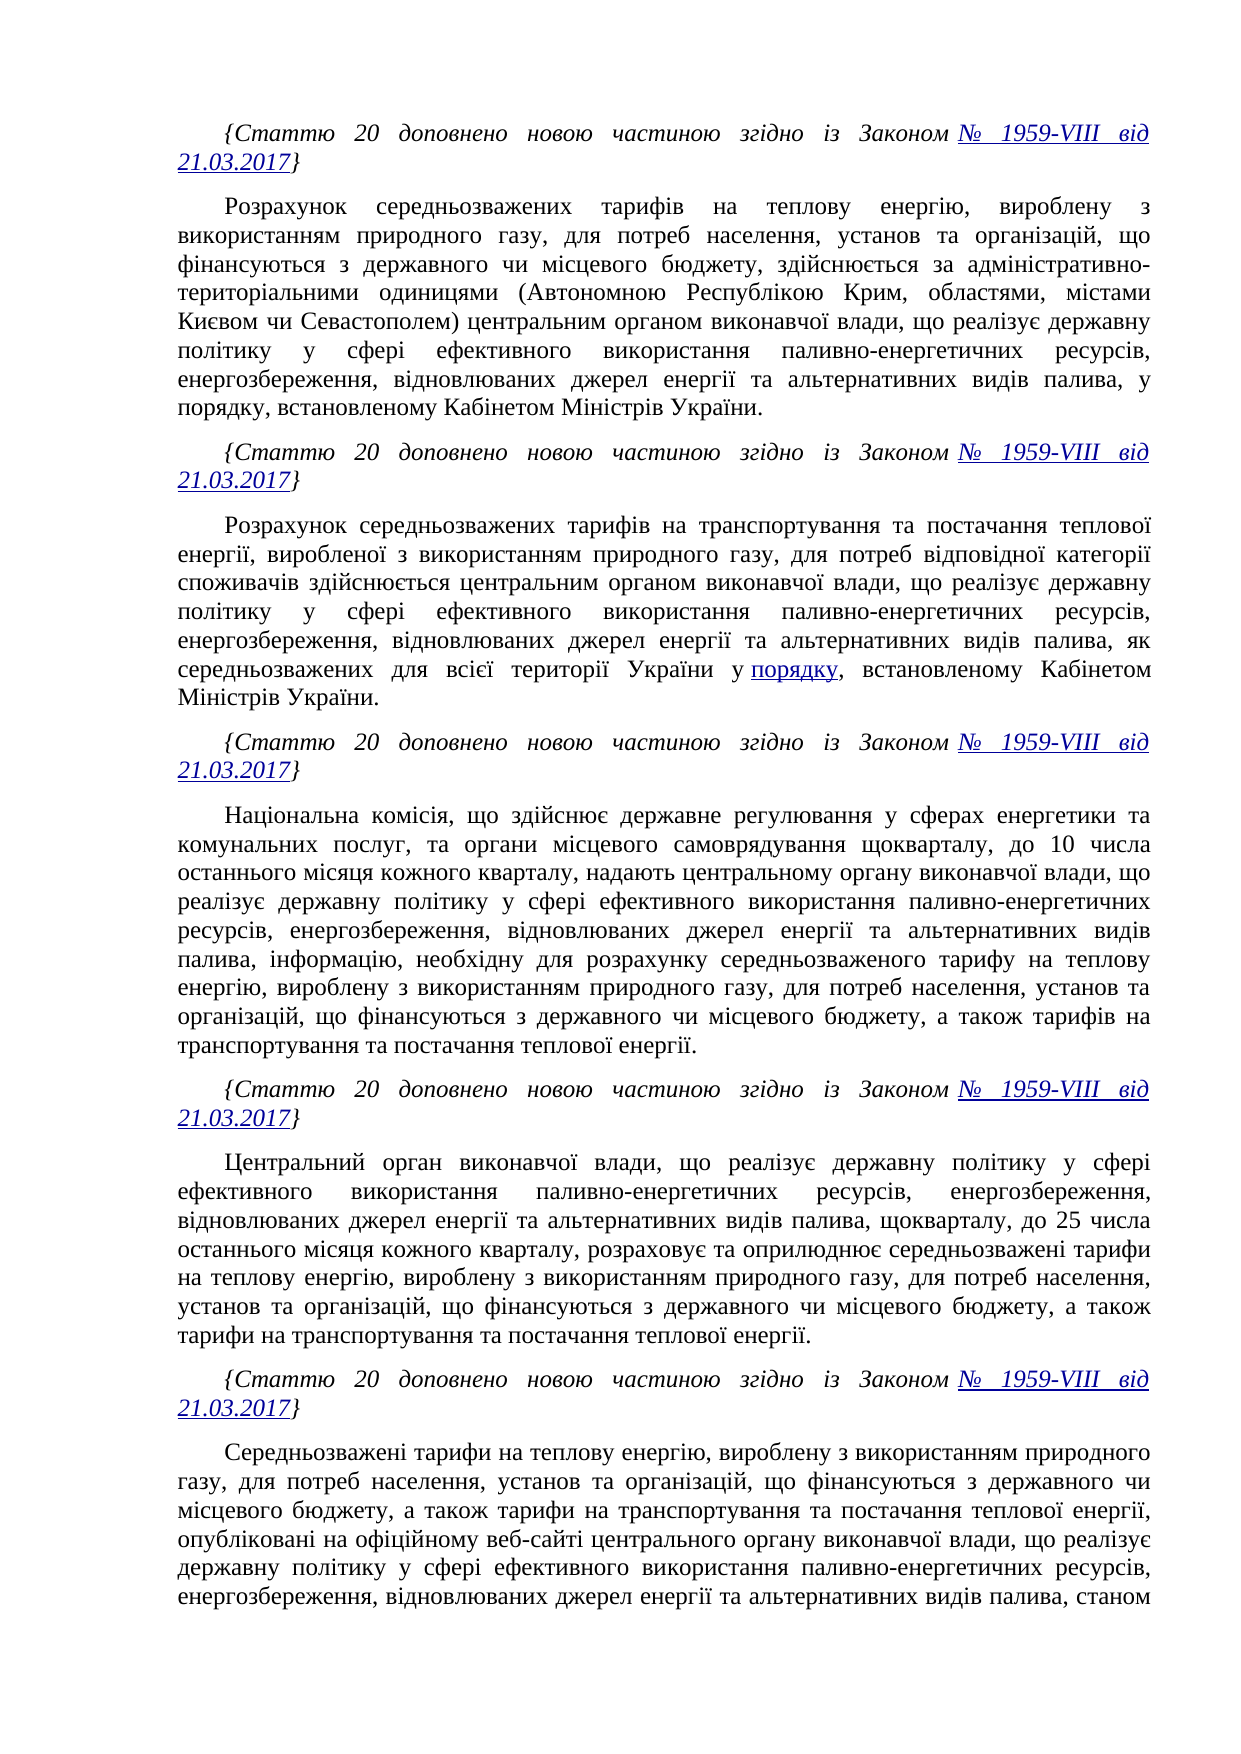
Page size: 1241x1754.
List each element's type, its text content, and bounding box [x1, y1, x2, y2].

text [177, 1437, 1152, 1610]
text {Статтю 20 доповнено новою частиною згідно із Законом № 1959-VIII від 21.03.2017} [177, 118, 1152, 176]
text Центральний орган виконавчої влади, що реалізує державну політику у сфері ефективного використання паливно-енергетичних ресурсів, енергозбереження, відновлюваних джерел енергії та альтернативних видів палива, щокварталу, до 25 числа останнього місяця кожного кварталу, розраховує та оприлюднює середньозважені тарифи на теплову енергію, вироблену з використанням природного газу, для потреб населення, установ та організацій, що фінансуються з державного чи місцевого бюджету, а також тарифи на транспортування та постачання теплової енергії. [177, 1147, 1152, 1349]
text Національна комісія, що здійснює державне регулювання у сферах енергетики та комунальних послуг, та органи місцевого самоврядування щокварталу, до 10 числа останнього місяця кожного кварталу, надають центральному органу виконавчої влади, що реалізує державну політику у сфері ефективного використання паливно-енергетичних ресурсів, енергозбереження, відновлюваних джерел енергії та альтернативних видів палива, інформацію, необхідну для розрахунку середньозваженого тарифу на теплову енергію, вироблену з використанням природного газу, для потреб населення, установ та організацій, що фінансуються з державного чи місцевого бюджету, а також тарифів на транспортування та постачання теплової енергії. [177, 800, 1152, 1059]
text {Статтю 20 доповнено новою частиною згідно із Законом № 1959-VIII від 21.03.2017} [177, 437, 1152, 494]
text {Статтю 20 доповнено новою частиною згідно із Законом № 1959-VIII від 21.03.2017} [177, 727, 1152, 784]
text {Статтю 20 доповнено новою частиною згідно із Законом № 1959-VIII від 21.03.2017} [177, 1364, 1152, 1422]
text Розрахунок середньозважених тарифів на теплову енергію, вироблену з використанням природного газу, для потреб населення, установ та організацій, що фінансуються з державного чи місцевого бюджету, здійснюється за адміністративно-територіальними одиницями (Автономною Республікою Крим, областями, містами Києвом чи Севастополем) центральним органом виконавчої влади, що реалізує державну політику у сфері ефективного використання паливно-енергетичних ресурсів, енергозбереження, відновлюваних джерел енергії та альтернативних видів палива, у порядку, встановленому Кабінетом Міністрів України. [177, 191, 1152, 421]
text Розрахунок середньозважених тарифів на транспортування та постачання теплової енергії, виробленої з використанням природного газу, для потреб відповідної категорії споживачів здійснюється центральним органом виконавчої влади, що реалізує державну політику у сфері ефективного використання паливно-енергетичних ресурсів, енергозбереження, відновлюваних джерел енергії та альтернативних видів палива, як середньозважених для всієї території України у порядку, встановленому Кабінетом Міністрів України. [177, 510, 1152, 711]
text {Статтю 20 доповнено новою частиною згідно із Законом № 1959-VIII від 21.03.2017} [177, 1074, 1152, 1132]
